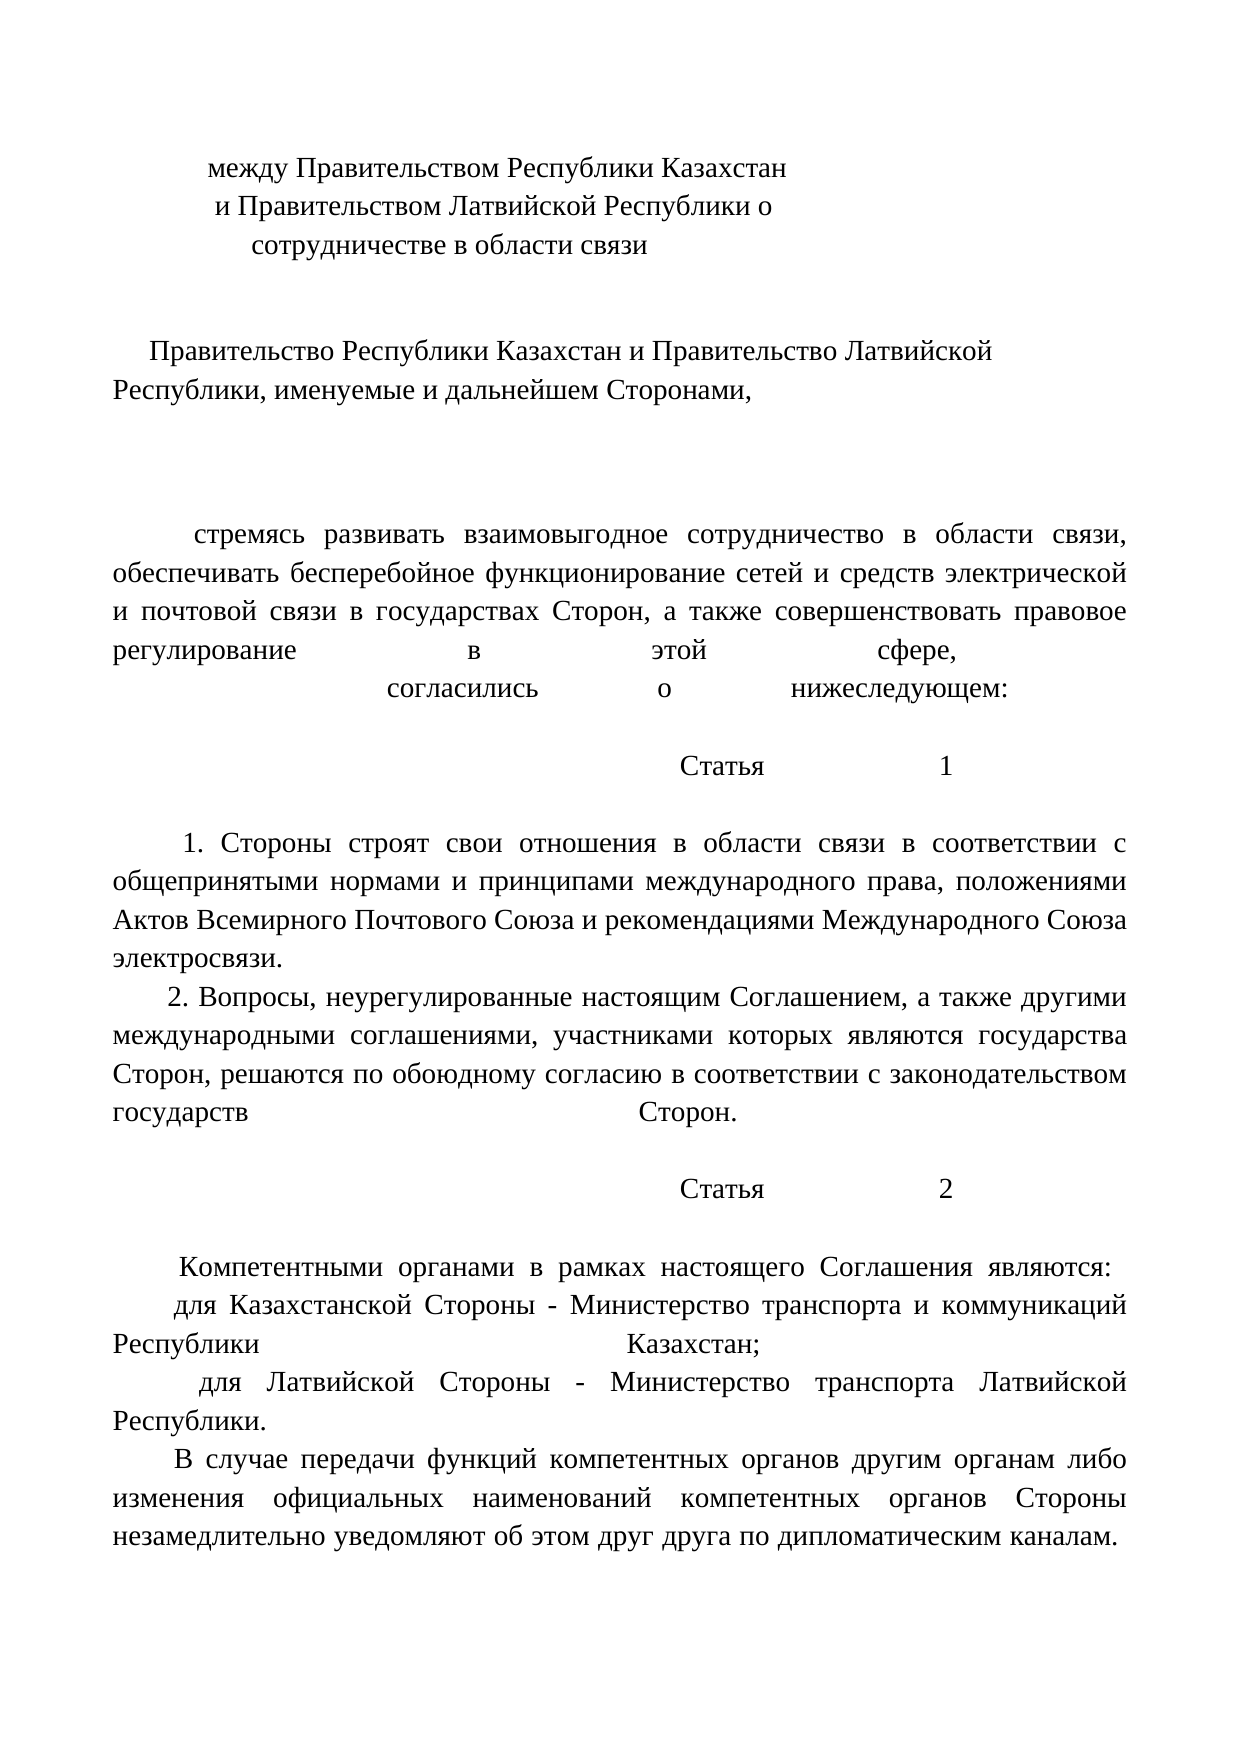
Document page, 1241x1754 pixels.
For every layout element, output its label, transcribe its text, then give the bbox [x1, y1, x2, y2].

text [112, 478, 1128, 1591]
text и Правительством Латвийской Республики о [112, 188, 1128, 222]
text сотрудничестве в области связи [112, 227, 1128, 261]
text Республики, именуемые и дальнейшем Сторонами, [112, 372, 1128, 405]
text Правительство Республики Казахстан и Правительство Латвийской [112, 333, 1128, 367]
text между Правительством Республики Казахстан [112, 150, 1128, 183]
